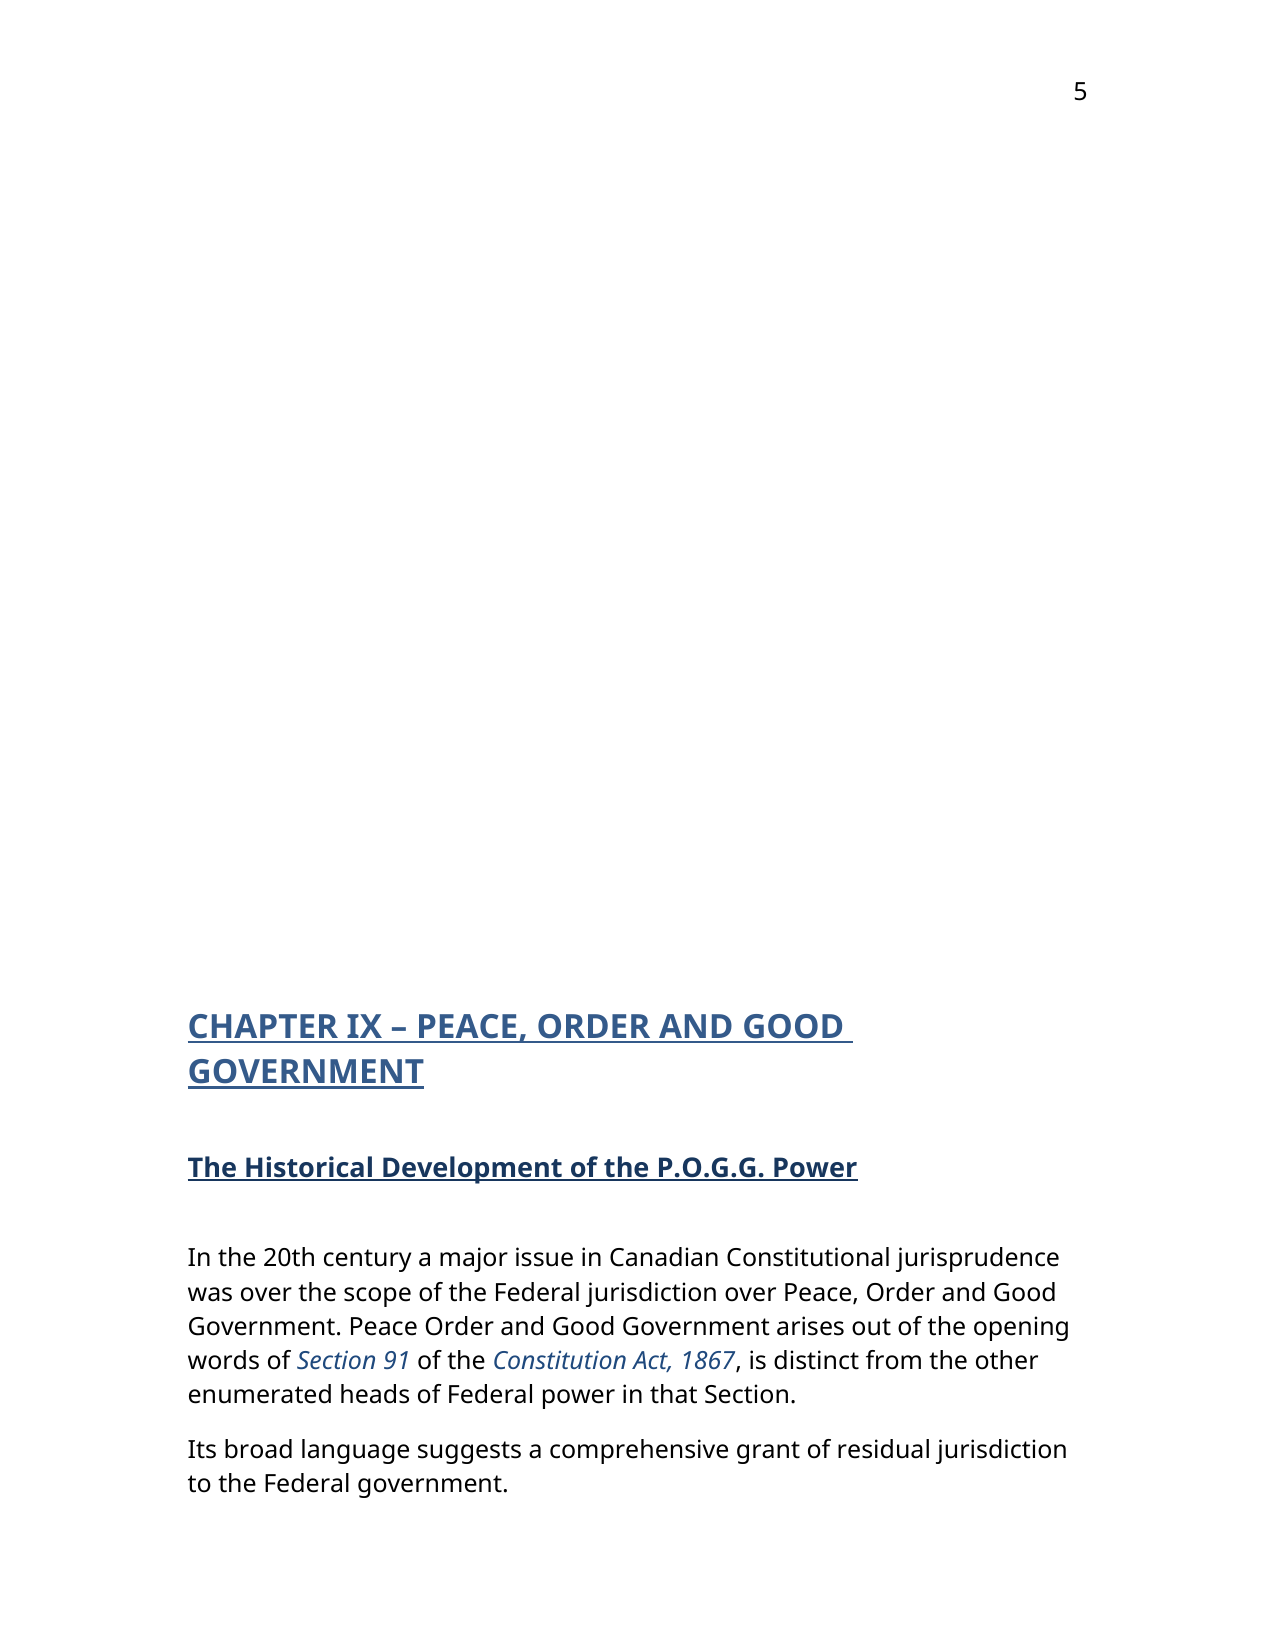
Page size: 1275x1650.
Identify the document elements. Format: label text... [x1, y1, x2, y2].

text In the 20th century a major issue in Canadian Constitutional jurisprudence was over the scope of the Federal jurisdiction over Peace, Order and Good Government. Peace Order and Good Government arises out of the opening words of Section 91 of the Constitution Act, 1867, is distinct from the other enumerated heads of Federal power in that Section. [187, 1240, 1087, 1410]
text Its broad language suggests a comprehensive grant of residual jurisdiction to the Federal government. [187, 1431, 1087, 1499]
subtitle CHAPTER IX – PEACE, ORDER AND GOOD GOVERNMENT [187, 1003, 1087, 1093]
subtitle The Historical Development of the P.O.G.G. Power [187, 1148, 1087, 1185]
